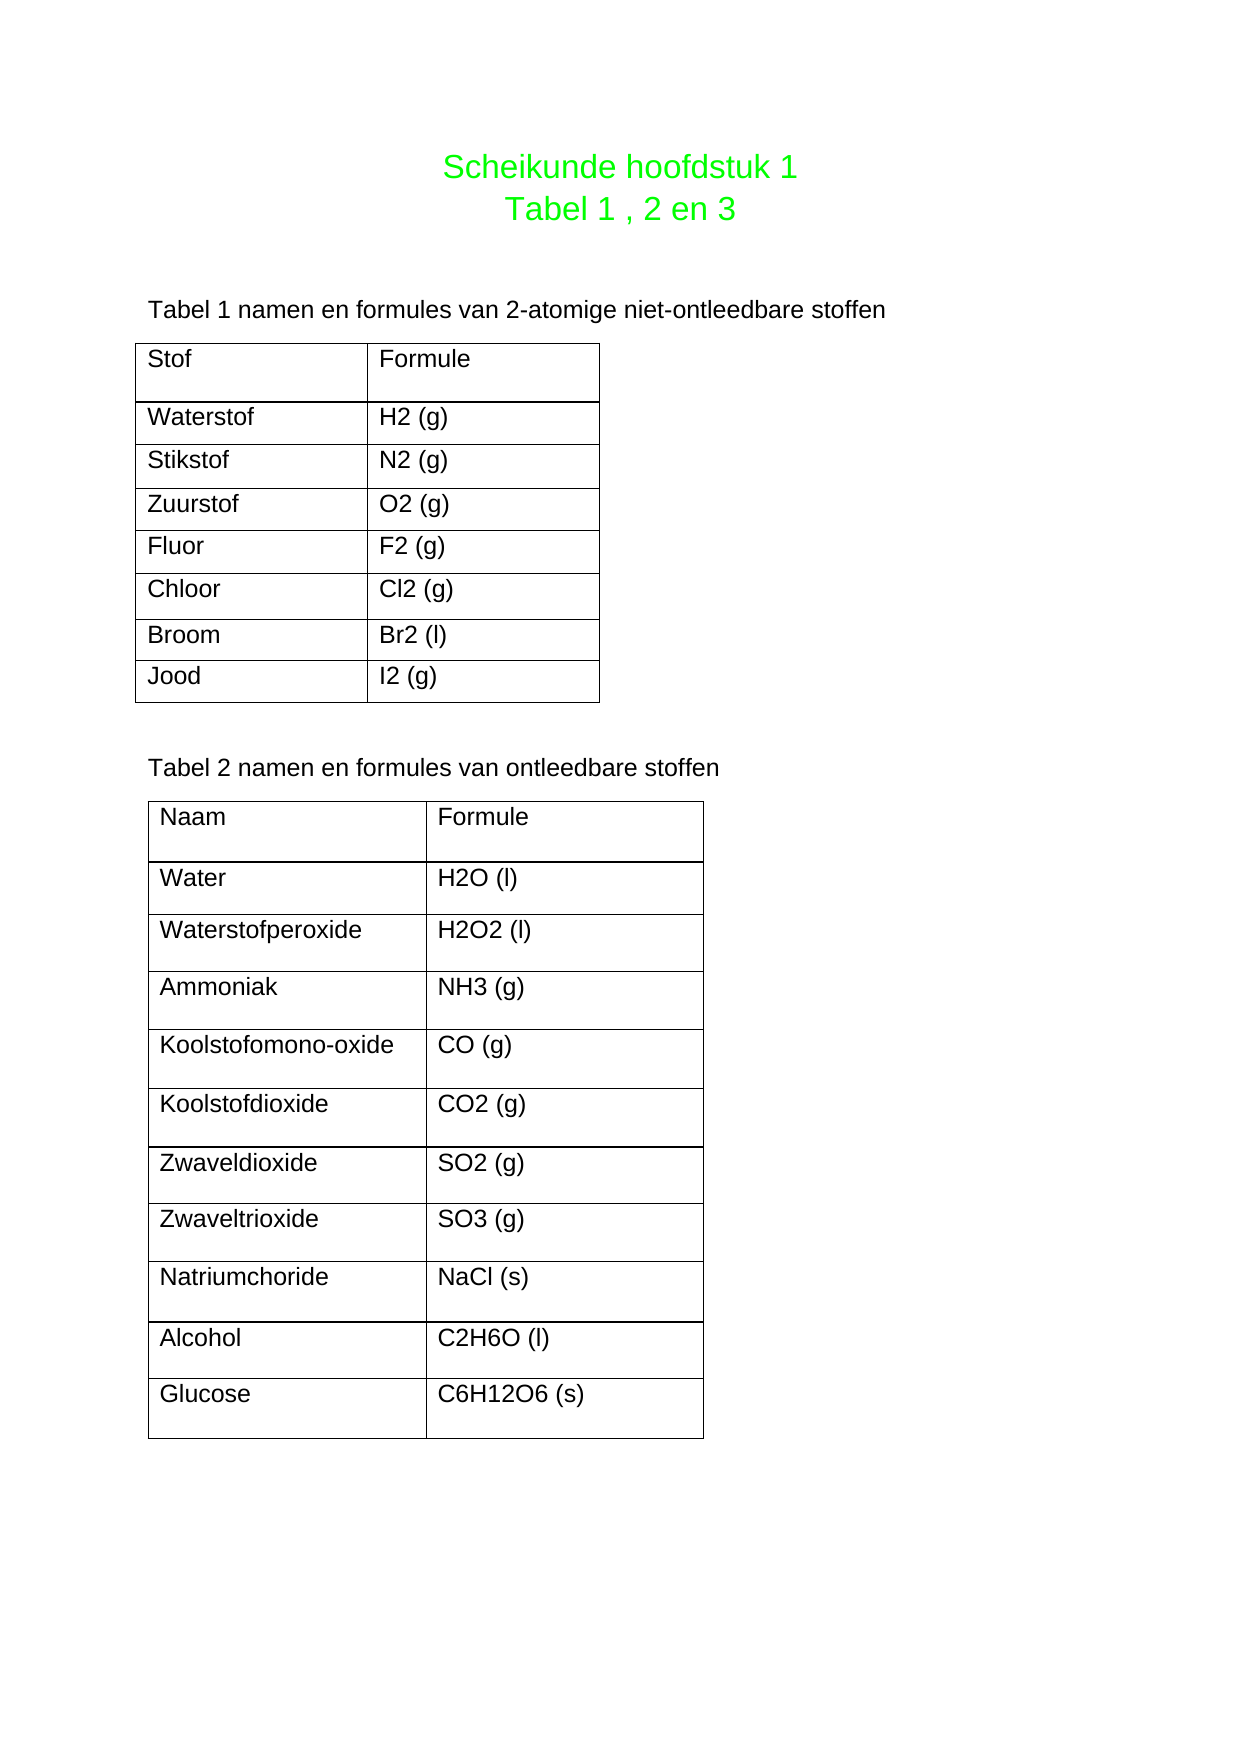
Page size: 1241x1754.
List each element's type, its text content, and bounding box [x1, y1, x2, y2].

table_cell SO3 (g) [427, 1204, 703, 1261]
table_cell Natriumchoride [149, 1262, 426, 1321]
table_cell SO2 (g) [427, 1148, 703, 1203]
table_cell Glucose [149, 1379, 426, 1438]
table_cell Cl2 (g) [368, 574, 599, 619]
table_cell Jood [136, 661, 367, 702]
table_cell NH3 (g) [427, 972, 703, 1029]
table_header Formule [427, 802, 703, 861]
table_cell I2 (g) [368, 661, 599, 702]
text Scheikunde hoofdstuk 1 Tabel 1 , 2 en 3 [148, 148, 1093, 227]
table_cell Ammoniak [149, 972, 426, 1029]
table_cell F2 (g) [368, 531, 599, 573]
table_cell C2H6O (l) [427, 1323, 703, 1378]
table_cell Chloor [136, 574, 367, 619]
table_cell CO2 (g) [427, 1089, 703, 1146]
table_cell H2O2 (l) [427, 915, 703, 971]
table_cell Water [149, 863, 426, 914]
table_cell NaCl (s) [427, 1262, 703, 1321]
table_cell Waterstof [136, 403, 367, 444]
table_cell Zuurstof [136, 489, 367, 530]
table_cell H2O (l) [427, 863, 703, 914]
table_cell Zwaveldioxide [149, 1148, 426, 1203]
table_cell Alcohol [149, 1323, 426, 1378]
table_cell Zwaveltrioxide [149, 1204, 426, 1261]
table_cell O2 (g) [368, 489, 599, 530]
table_cell N2 (g) [368, 445, 599, 488]
table_cell Br2 (l) [368, 620, 599, 660]
text Tabel 2 namen en formules van ontleedbare stoffen [148, 753, 1093, 782]
table_cell Koolstofomono-oxide [149, 1030, 426, 1087]
table_header Naam [149, 802, 426, 861]
table_header Formule [368, 344, 599, 401]
table_cell Stikstof [136, 445, 367, 488]
table_cell Waterstofperoxide [149, 915, 426, 971]
table_header Stof [136, 344, 367, 401]
table_cell H2 (g) [368, 403, 599, 444]
table_cell CO (g) [427, 1030, 703, 1087]
table_cell Fluor [136, 531, 367, 573]
table_cell Koolstofdioxide [149, 1089, 426, 1146]
text Tabel 1 namen en formules van 2-atomige niet-ontleedbare stoffen [148, 295, 1093, 324]
table_cell Broom [136, 620, 367, 660]
table_cell C6H12O6 (s) [427, 1379, 703, 1438]
